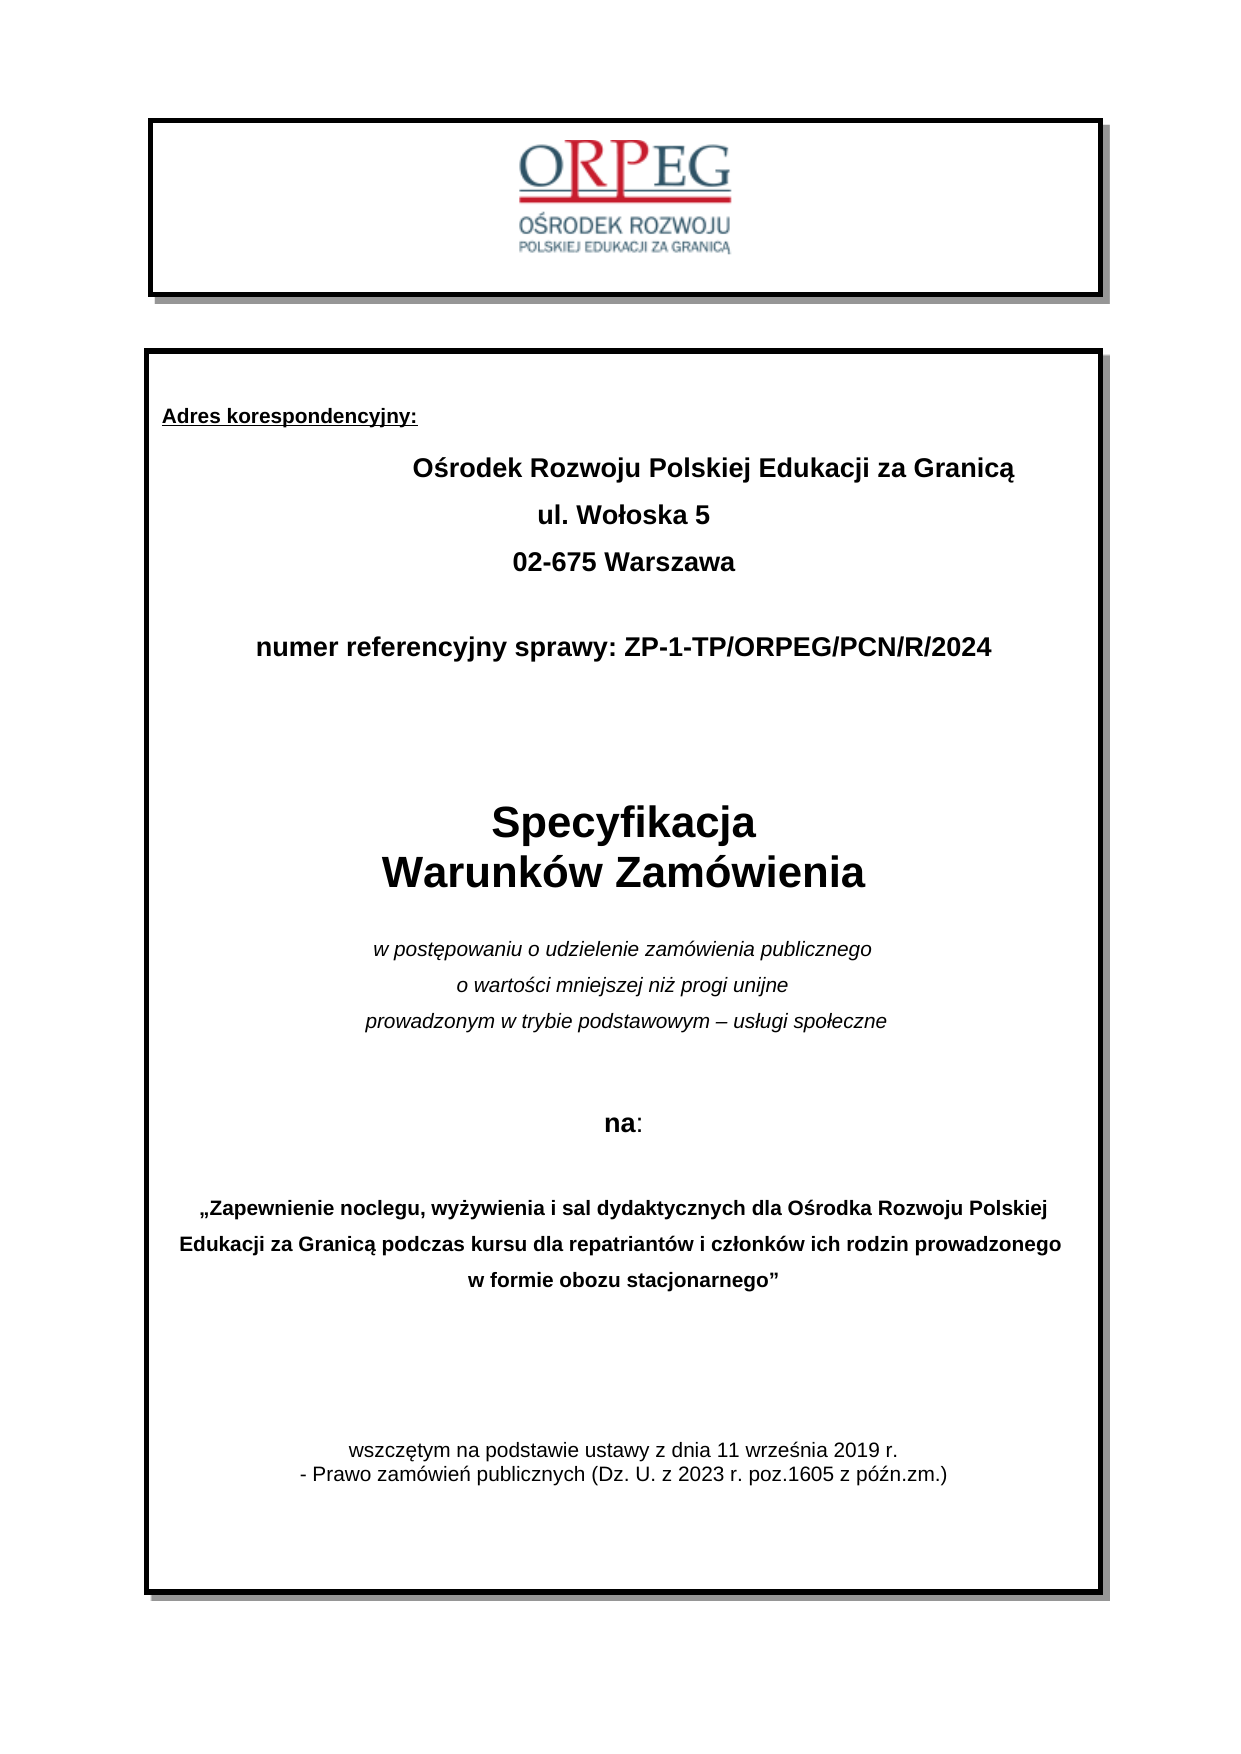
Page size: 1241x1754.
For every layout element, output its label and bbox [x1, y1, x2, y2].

picture [518, 140, 733, 256]
